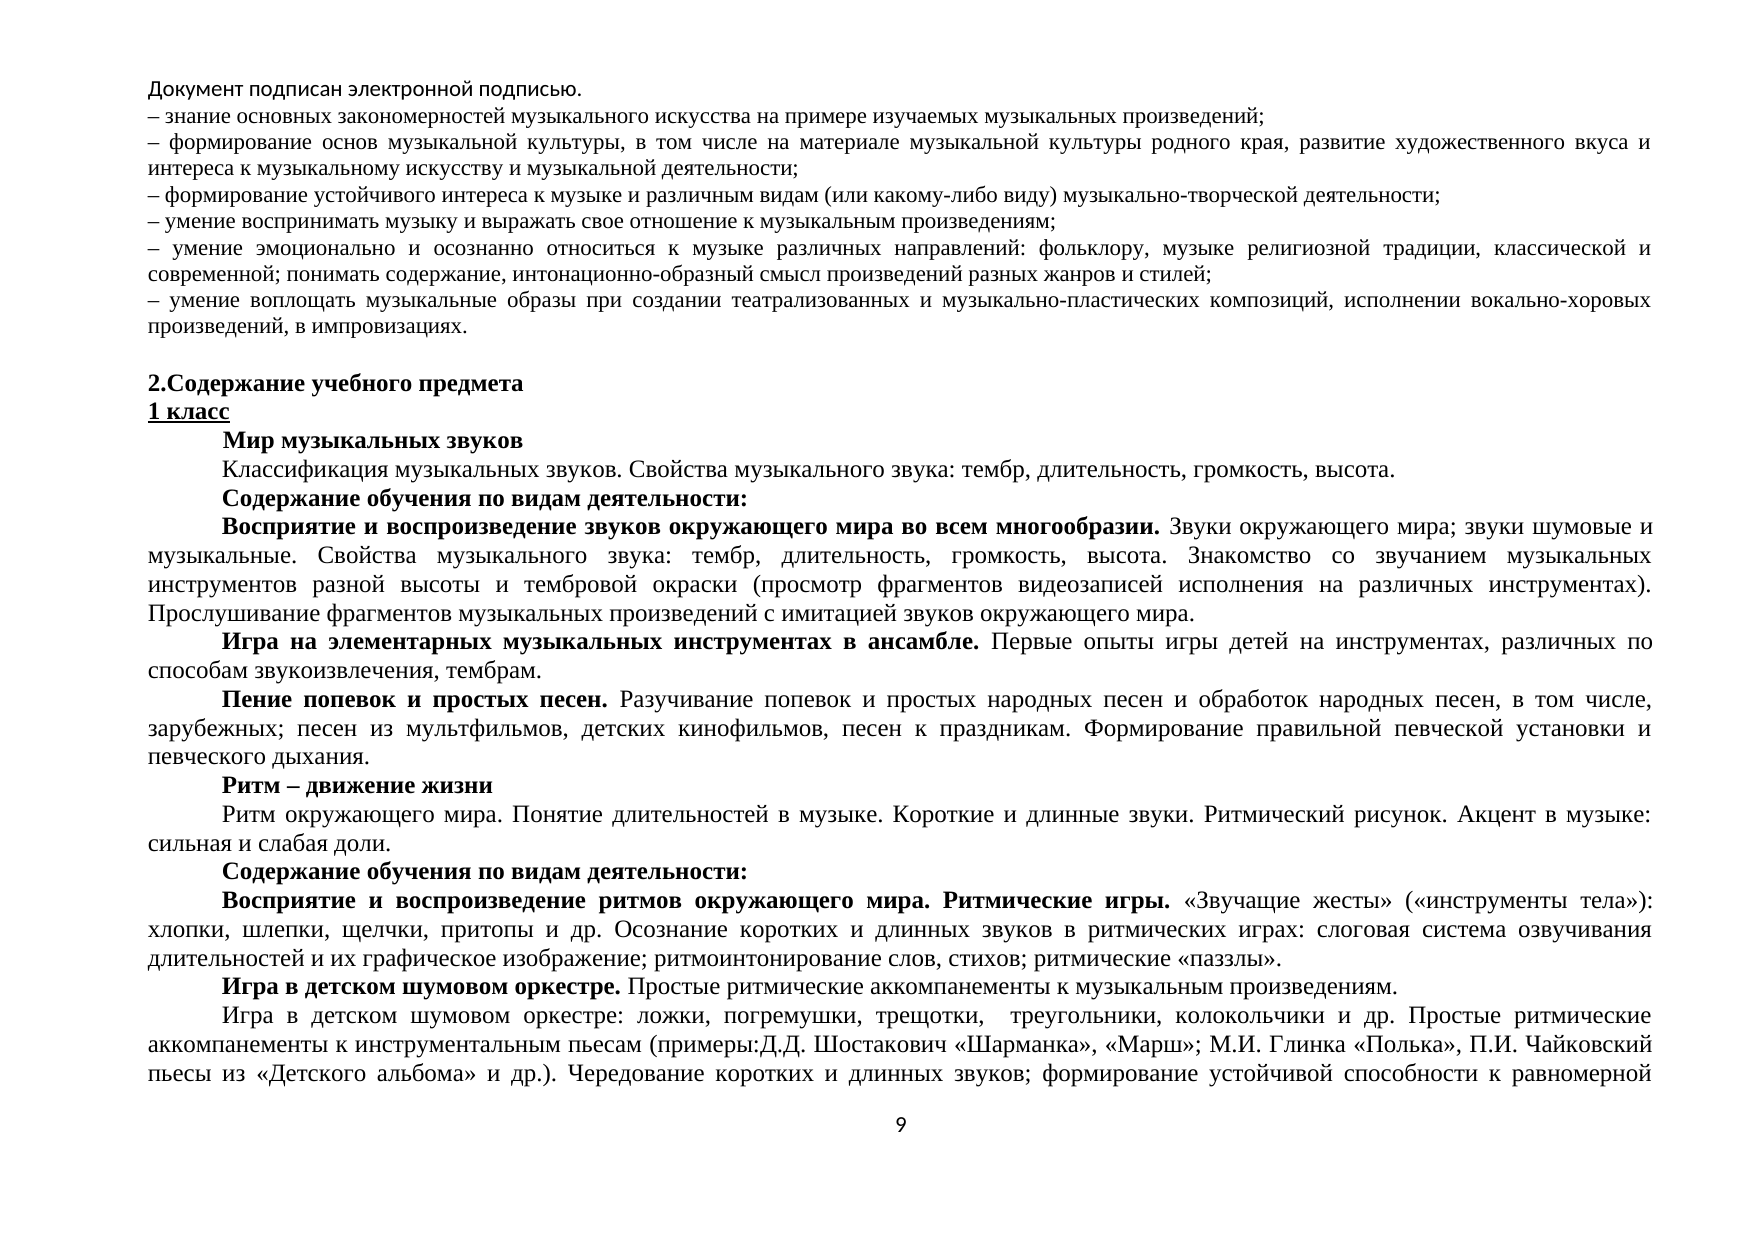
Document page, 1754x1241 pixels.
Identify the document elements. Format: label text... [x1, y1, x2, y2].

text Содержание обучения по видам деятельности: [148, 856, 1654, 885]
text Восприятие и воспроизведение ритмов окружающего мира. Ритмические игры. «Звучащие жесты» («инструменты тела»): хлопки, шлепки, щелчки, притопы и др. Осознание коротких и длинных звуков в ритмических играх: слоговая система озвучивания длительностей и их графическое изображение; ритмоинтонирование слов, стихов; ритмические «паззлы». [148, 885, 1654, 971]
text – умение воспринимать музыку и выражать свое отношение к музыкальным произведениям; [148, 207, 1654, 233]
text 2.Содержание учебного предмета [148, 368, 1654, 396]
text Ритм – движение жизни [148, 770, 1654, 799]
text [148, 1000, 1654, 1086]
text Игра на элементарных музыкальных инструментах в ансамбле. Первые опыты игры детей на инструментах, различных по способам звукоизвлечения, тембрам. [148, 626, 1654, 684]
text Содержание обучения по видам деятельности: [148, 483, 1654, 511]
text Классификация музыкальных звуков. Свойства музыкального звука: тембр, длительность, громкость, высота. [148, 454, 1654, 483]
text – умение воплощать музыкальные образы при создании театрализованных и музыкально-пластических композиций, исполнении вокально-хоровых произведений, в импровизациях. [148, 286, 1654, 339]
text – знание основных закономерностей музыкального искусства на примере изучаемых музыкальных произведений; [148, 102, 1654, 128]
text – формирование устойчивого интереса к музыке и различным видам (или какому-либо виду) музыкально-творческой деятельности; [148, 181, 1654, 207]
text 1 класс [148, 396, 1654, 425]
text Восприятие и воспроизведение звуков окружающего мира во всем многообразии. Звуки окружающего мира; звуки шумовые и музыкальные. Свойства музыкального звука: тембр, длительность, громкость, высота. Знакомство со звучанием музыкальных инструментов разной высоты и тембровой окраски (просмотр фрагментов видеозаписей исполнения на различных инструментах). Прослушивание фрагментов музыкальных произведений с имитацией звуков окружающего мира. [148, 511, 1654, 626]
text – формирование основ музыкальной культуры, в том числе на материале музыкальной культуры родного края, развитие художественного вкуса и интереса к музыкальному искусству и музыкальной деятельности; [148, 128, 1654, 181]
text Игра в детском шумовом оркестре. Простые ритмические аккомпанементы к музыкальным произведениям. [148, 971, 1654, 1000]
text Ритм окружающего мира. Понятие длительностей в музыке. Короткие и длинные звуки. Ритмический рисунок. Акцент в музыке: сильная и слабая доли. [148, 799, 1654, 856]
text Мир музыкальных звуков [148, 425, 1654, 454]
text Пение попевок и простых песен. Разучивание попевок и простых народных песен и обработок народных песен, в том числе, зарубежных; песен из мультфильмов, детских кинофильмов, песен к праздникам. Формирование правильной певческой установки и певческого дыхания. [148, 684, 1654, 770]
text – умение эмоционально и осознанно относиться к музыке различных направлений: фольклору, музыке религиозной традиции, классической и современной; понимать содержание, интонационно-образный смысл произведений разных жанров и стилей; [148, 233, 1654, 286]
